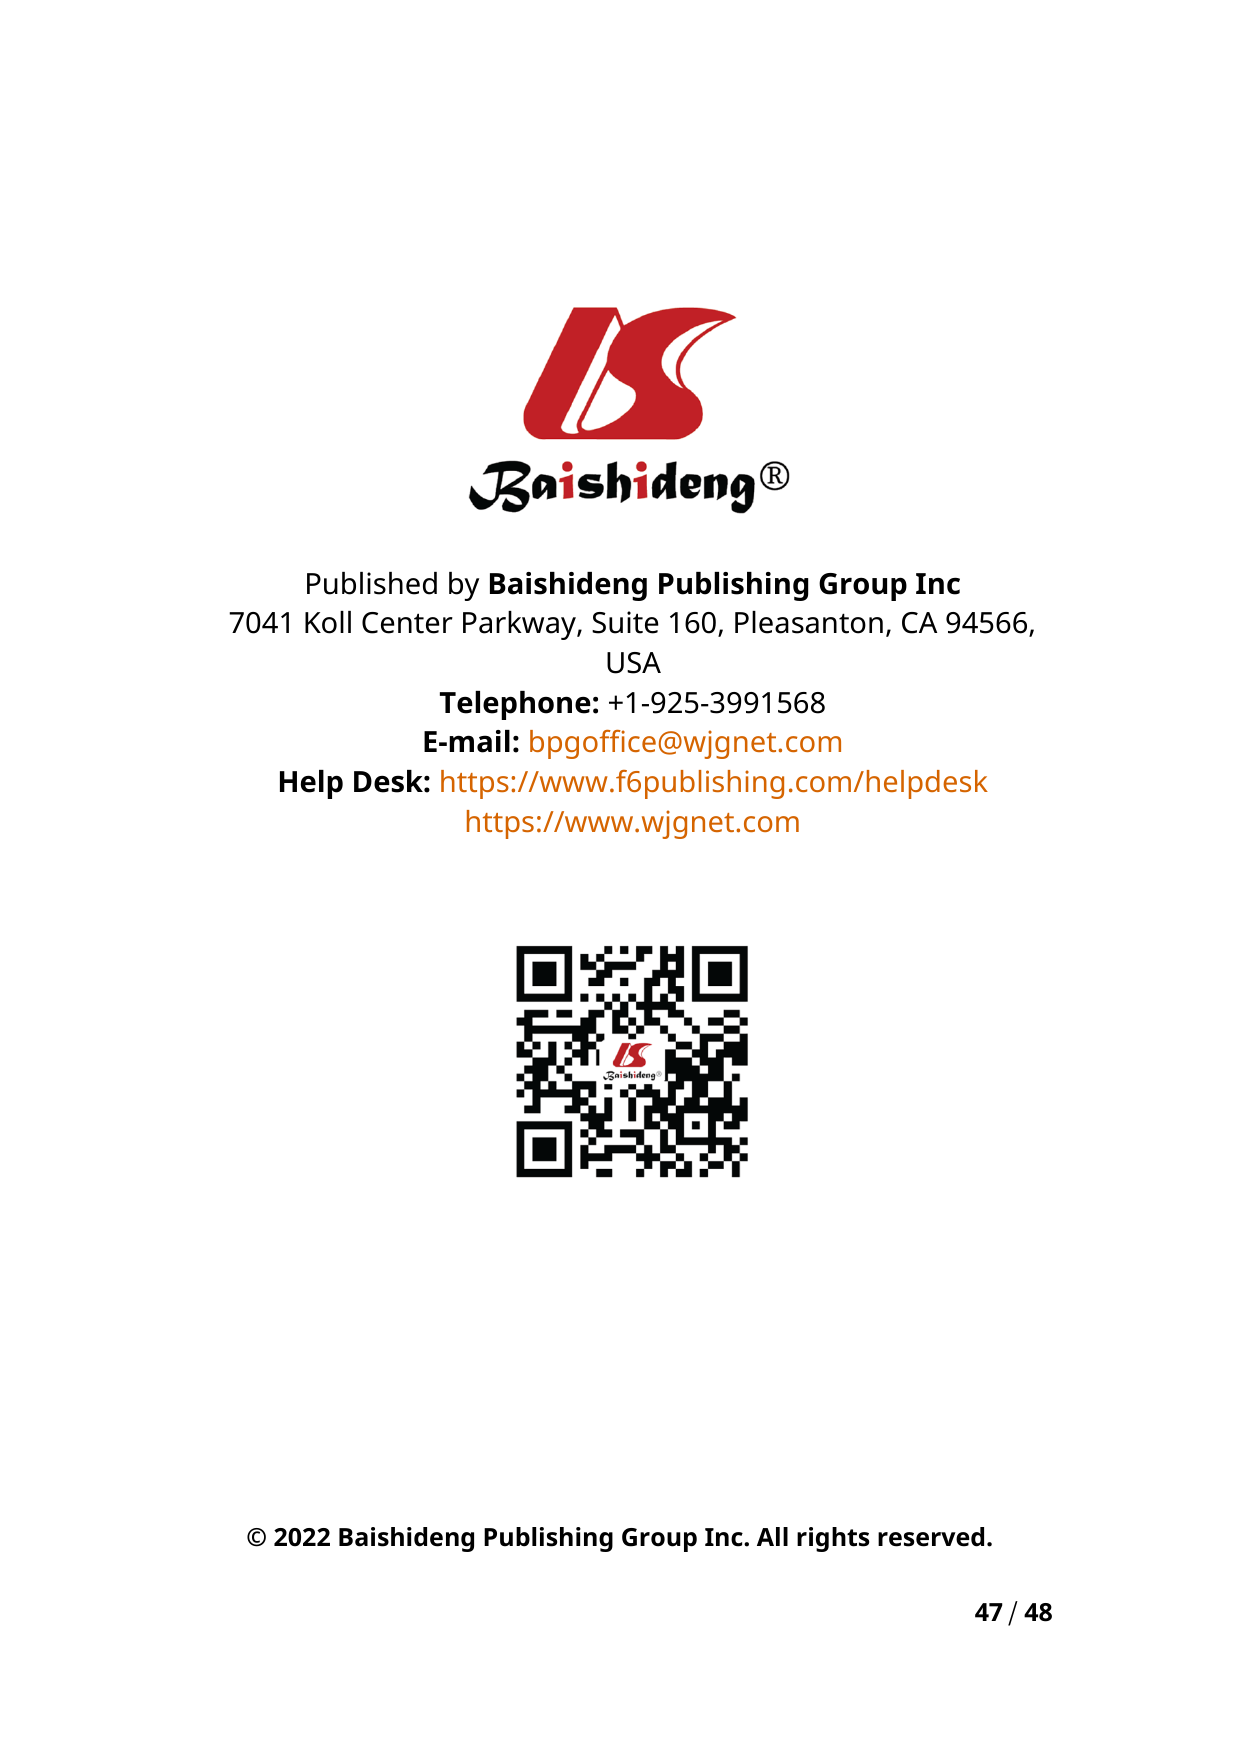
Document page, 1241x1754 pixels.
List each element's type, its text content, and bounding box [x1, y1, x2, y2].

text Published by Baishideng Publishing Group Inc [212, 563, 1053, 603]
text Telephone: +1-925-3991568 [212, 682, 1053, 722]
text https://www.wjgnet.com [212, 801, 1053, 841]
text E-mail: bpgoffice@wjgnet.com [212, 722, 1053, 761]
text 7041 Koll Center Parkway, Suite 160, Pleasanton, CA 94566, USA [212, 603, 1053, 682]
picture [427, 292, 838, 529]
text Help Desk: https://www.f6publishing.com/helpdesk [212, 761, 1053, 801]
text © 2022 Baishideng Publishing Group Inc. All rights reserved. [187, 1520, 1053, 1554]
picture [513, 942, 752, 1180]
